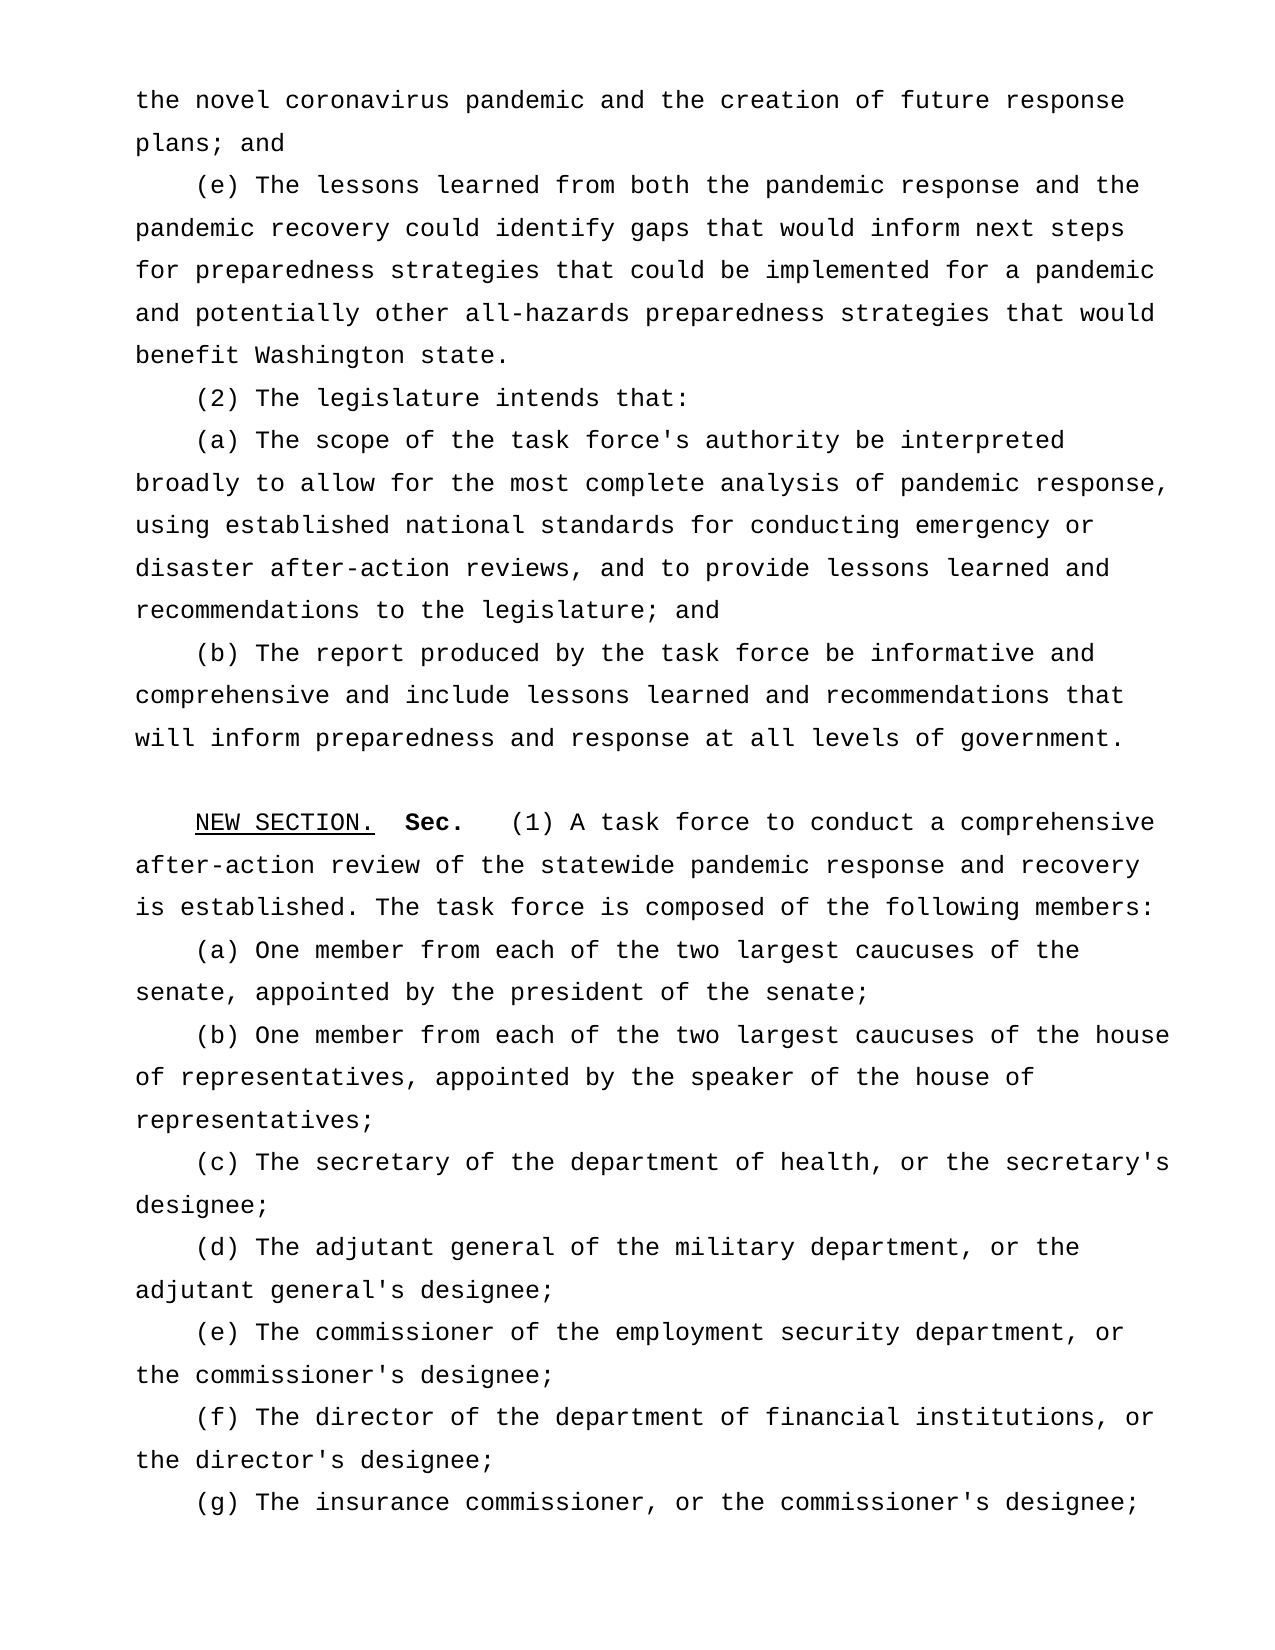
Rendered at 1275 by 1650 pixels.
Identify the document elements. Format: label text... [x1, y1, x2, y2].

text (2) The legislature intends that: [135, 372, 1170, 415]
text (a) One member from each of the two largest caucuses of the senate, appointed by the president of the senate; [135, 924, 1170, 1009]
text NEW SECTION. Sec. (1) A task force to conduct a comprehensive after-action review of the statewide pandemic response and recovery is established. The task force is composed of the following members: [135, 797, 1170, 924]
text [135, 75, 1170, 160]
text (b) The report produced by the task force be informative and comprehensive and include lessons learned and recommendations that will inform preparedness and response at all levels of government. [135, 627, 1170, 755]
text (e) The lessons learned from both the pandemic response and the pandemic recovery could identify gaps that would inform next steps for preparedness strategies that could be implemented for a pandemic and potentially other all-hazards preparedness strategies that would benefit Washington state. [135, 160, 1170, 372]
text (a) The scope of the task force's authority be interpreted broadly to allow for the most complete analysis of pandemic response, using established national standards for conducting emergency or disaster after-action reviews, and to provide lessons learned and recommendations to the legislature; and [135, 415, 1170, 627]
text (d) The adjutant general of the military department, or the adjutant general's designee; [135, 1222, 1170, 1307]
text (g) The insurance commissioner, or the commissioner's designee; [135, 1477, 1170, 1519]
text (c) The secretary of the department of health, or the secretary's designee; [135, 1137, 1170, 1222]
text (e) The commissioner of the employment security department, or the commissioner's designee; [135, 1307, 1170, 1392]
text (f) The director of the department of financial institutions, or the director's designee; [135, 1392, 1170, 1477]
text (b) One member from each of the two largest caucuses of the house of representatives, appointed by the speaker of the house of representatives; [135, 1009, 1170, 1137]
